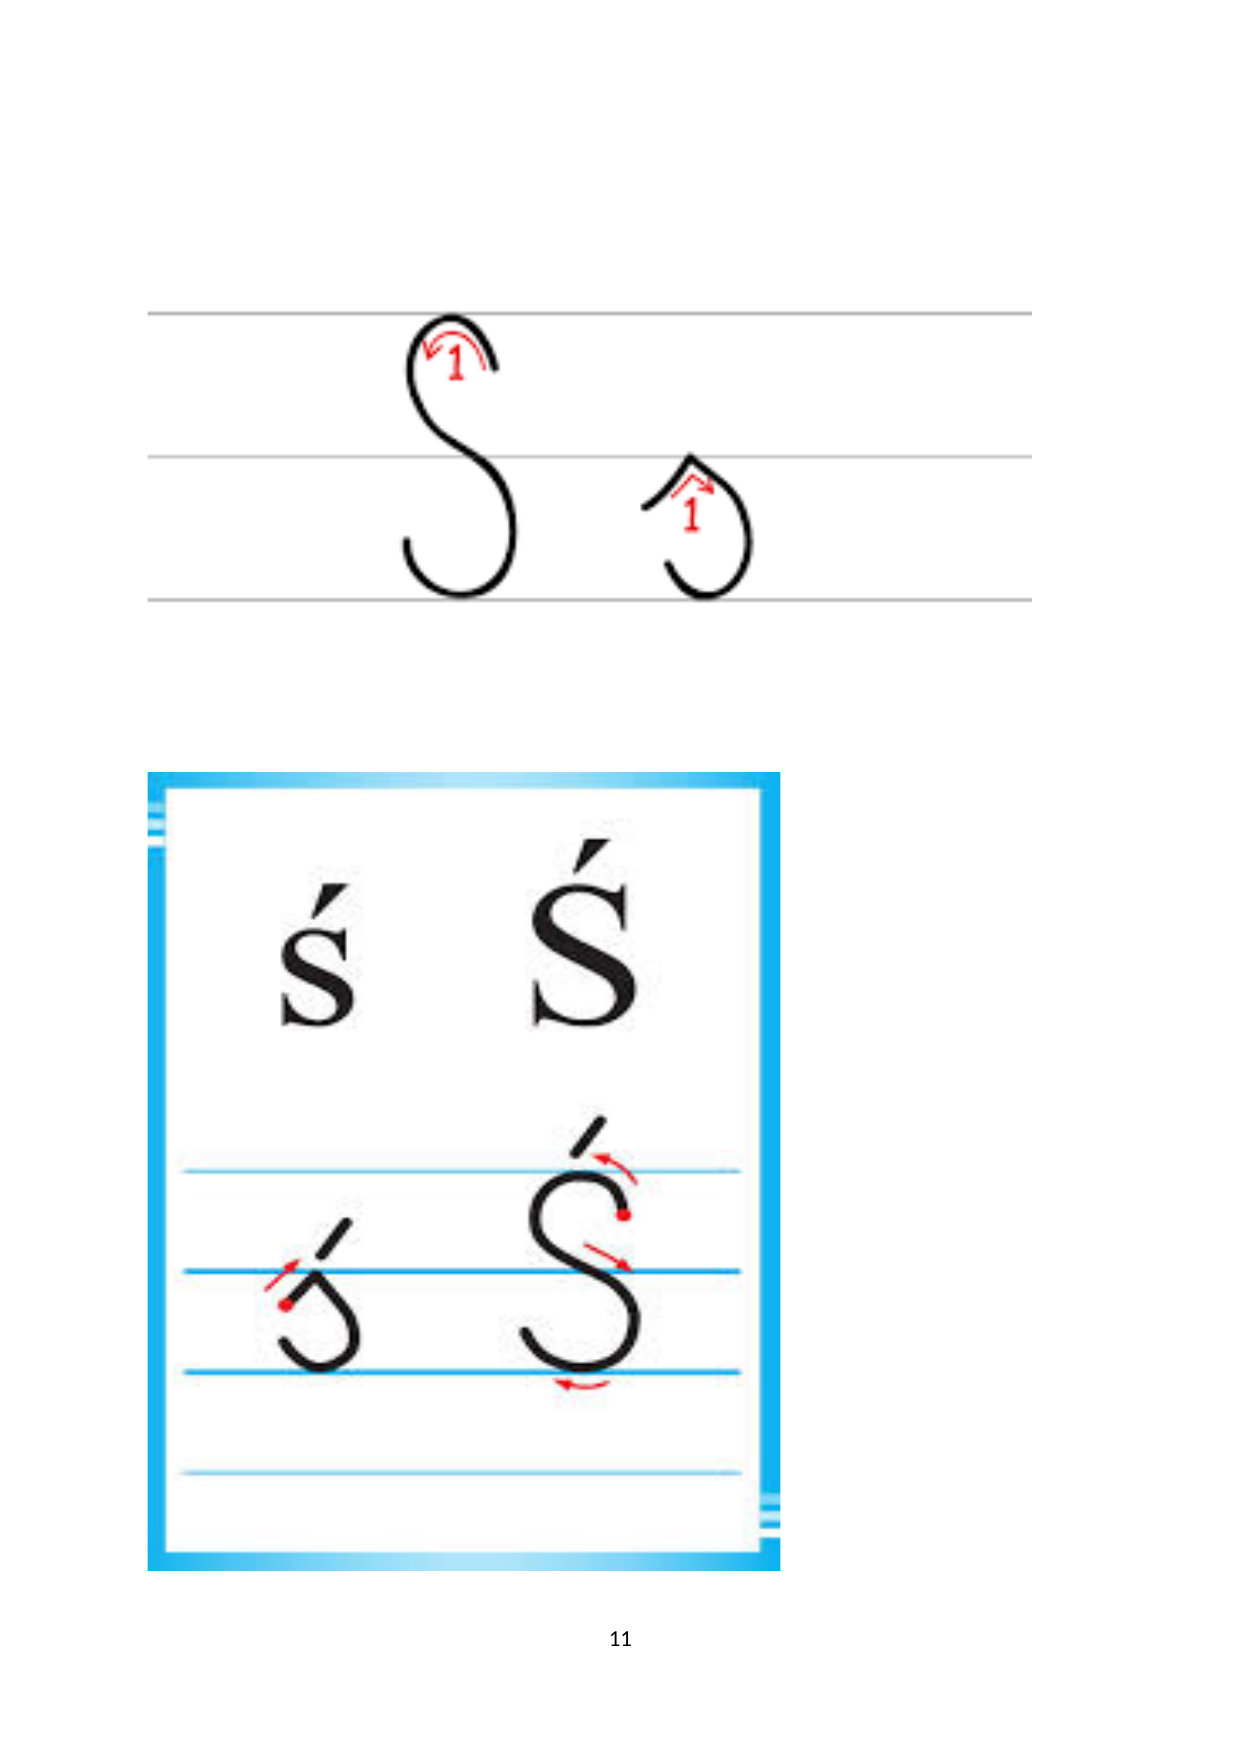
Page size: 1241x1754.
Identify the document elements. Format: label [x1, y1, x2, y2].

picture [147, 772, 781, 1571]
picture [147, 147, 1032, 759]
